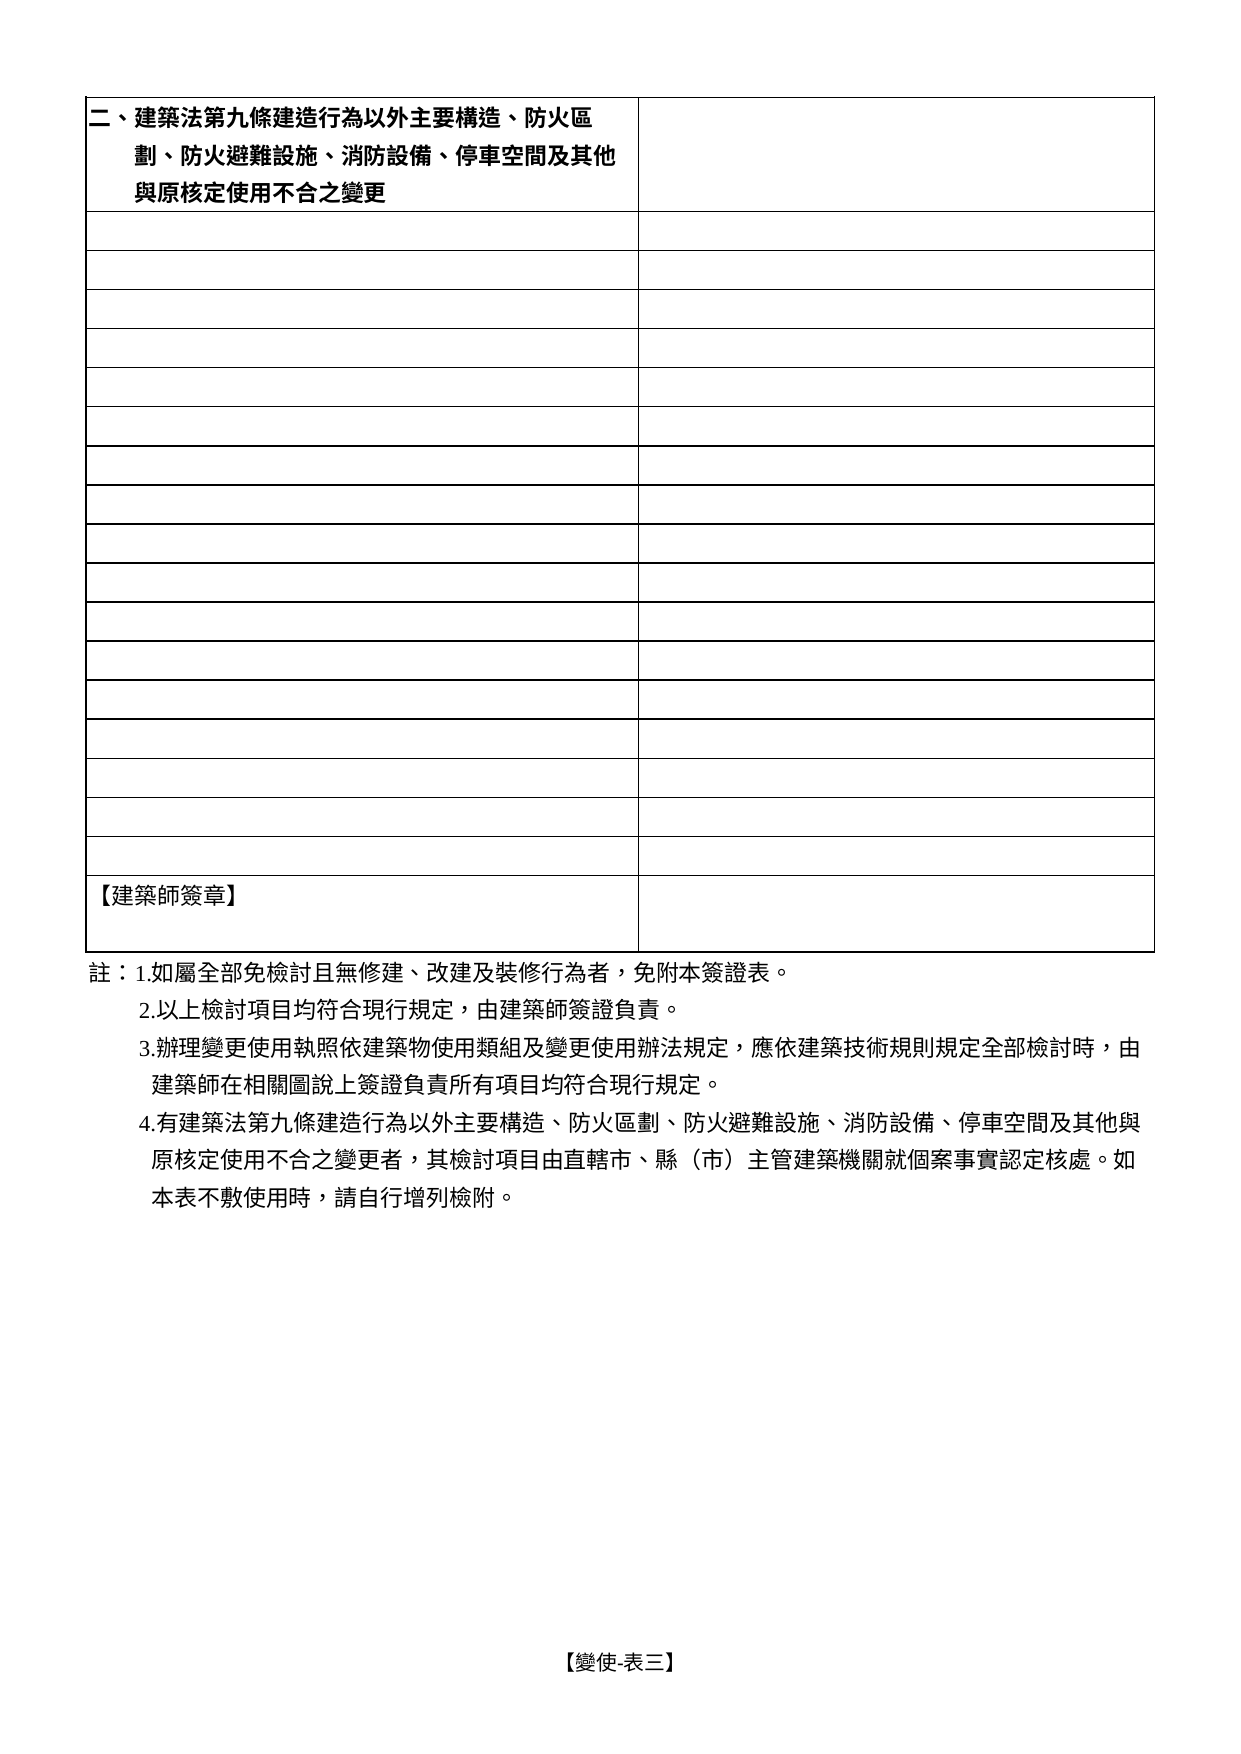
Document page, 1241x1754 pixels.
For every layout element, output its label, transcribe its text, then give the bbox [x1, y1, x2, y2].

table_cell 二、建築法第九條建造行為以外主要構造、防火區劃、防火避難設施、消防設備、停車空間及其他與原核定使用不合之變更 [87, 98, 638, 211]
table_cell 【建築師簽章】 [87, 876, 638, 951]
table_cell [87, 759, 638, 796]
table_cell [87, 407, 638, 445]
table_cell [639, 681, 1154, 718]
table_cell [87, 525, 638, 562]
table_cell [87, 329, 638, 367]
table_cell [87, 486, 638, 523]
table_cell [639, 251, 1154, 289]
table_cell [639, 876, 1154, 951]
table_cell [639, 486, 1154, 523]
table_cell [639, 329, 1154, 367]
table_cell [87, 212, 638, 249]
table_cell [87, 720, 638, 757]
table_cell [87, 642, 638, 679]
table_cell [87, 681, 638, 718]
table_cell [87, 447, 638, 484]
table_cell [639, 525, 1154, 562]
table_cell [639, 720, 1154, 757]
table_cell [87, 798, 638, 836]
text 2.以上檢討項目均符合現行規定，由建築師簽證負責。 [139, 990, 1152, 1028]
table_cell [639, 98, 1154, 211]
table_cell [87, 603, 638, 640]
text 3.辦理變更使用執照依建築物使用類組及變更使用辦法規定，應依建築技術規則規定全部檢討時，由建築師在相關圖說上簽證負責所有項目均符合現行規定。 [139, 1028, 1152, 1103]
table_cell [639, 642, 1154, 679]
table_cell [87, 290, 638, 328]
table_cell [639, 603, 1154, 640]
table_cell [87, 251, 638, 289]
table_cell [639, 407, 1154, 445]
table_cell [639, 212, 1154, 249]
table_cell [87, 837, 638, 874]
table_cell [639, 447, 1154, 484]
table_cell [87, 564, 638, 601]
text 註：1.如屬全部免檢討且無修建、改建及裝修行為者，免附本簽證表。 [89, 953, 1152, 990]
table_cell [639, 798, 1154, 836]
table_cell [639, 837, 1154, 874]
table_cell [639, 368, 1154, 406]
text 4.有建築法第九條建造行為以外主要構造、防火區劃、防火避難設施、消防設備、停車空間及其他與原核定使用不合之變更者，其檢討項目由直轄市、縣（市）主管建築機關就個案事實認定核處。如本表不敷使用時，請自行增列檢附。 [139, 1103, 1152, 1215]
table_cell [639, 759, 1154, 796]
table_cell [639, 564, 1154, 601]
table_cell [639, 290, 1154, 328]
table_cell [87, 368, 638, 406]
